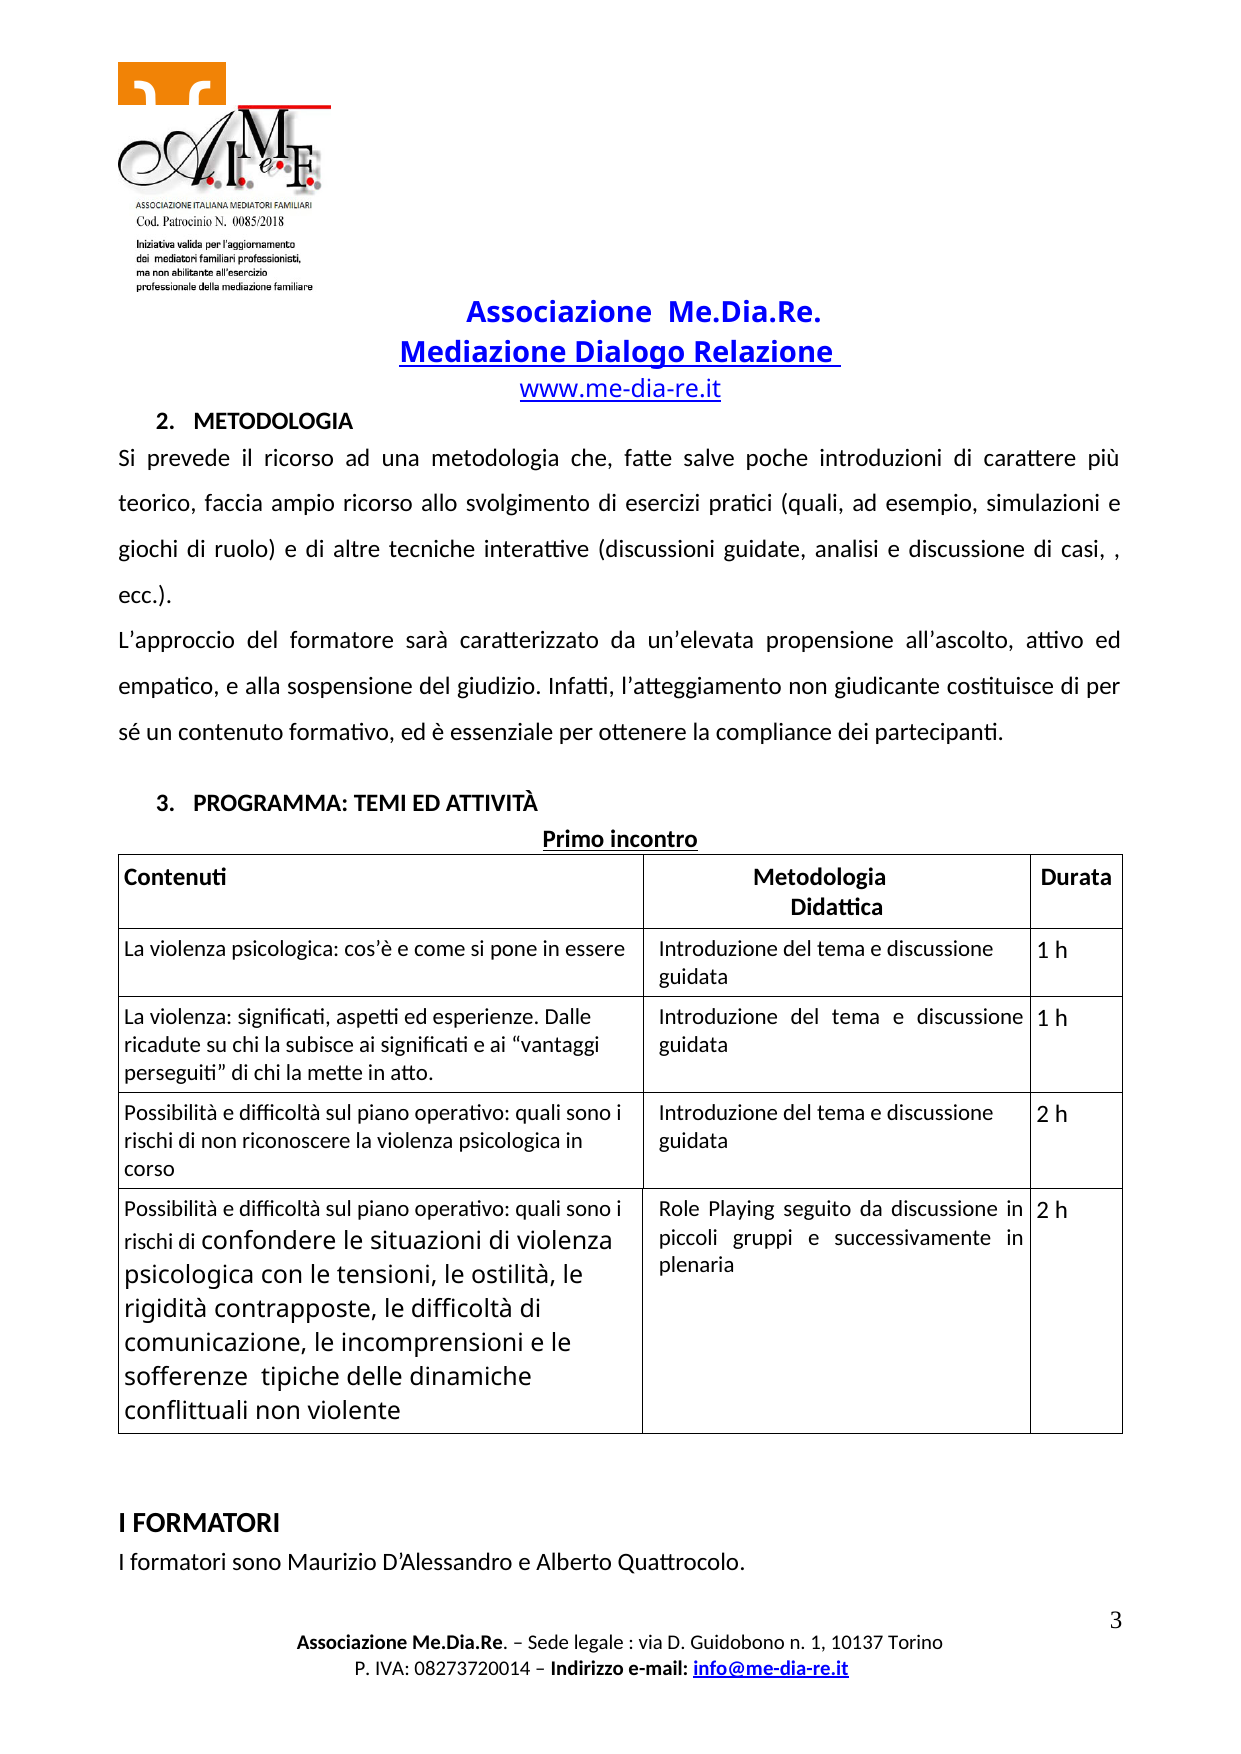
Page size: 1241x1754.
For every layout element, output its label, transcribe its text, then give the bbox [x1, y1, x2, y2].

table_cell Possibilità e difficoltà sul piano operativo: quali sono i rischi di non riconoscere la violenza psicologica in corso [119, 1093, 643, 1188]
table_cell 2 h [1031, 1093, 1122, 1188]
table_header Contenuti [119, 855, 643, 928]
text I formatori sono Maurizio D’Alessandro e Alberto Quattrocolo. [118, 1546, 1122, 1577]
picture [118, 62, 331, 292]
table_cell Introduzione del tema e discussione guidata [644, 1093, 1030, 1188]
table_cell Introduzione del tema e discussione guidata [644, 929, 1030, 996]
table_cell Introduzione del tema e discussione guidata [644, 997, 1030, 1092]
table_cell Role Playing seguito da discussione in piccoli gruppi e successivamente in plenaria [643, 1189, 1030, 1433]
title METODOLOGIA [156, 405, 1122, 436]
table_cell 1 h [1031, 929, 1122, 996]
table_cell Possibilità e difficoltà sul piano operativo: quali sono i rischi di confondere le situazioni di violenza psicologica con le tensioni, le ostilità, le rigidità contrapposte, le difficoltà di comunicazione, le incomprensioni e le sofferenze tipiche delle dinamiche conflittuali non violente [119, 1189, 642, 1433]
text Primo incontro [118, 824, 1122, 854]
text Si prevede il ricorso ad una metodologia che, fatte salve poche introduzioni di carattere più teorico, faccia ampio ricorso allo svolgimento di esercizi pratici (quali, ad esempio, simulazioni e giochi di ruolo) e di altre tecniche interattive (discussioni guidate, analisi e discussione di casi, , ecc.). [118, 442, 1122, 609]
title PROGRAMMA: TEMI ED ATTIVITÀ [156, 787, 1122, 817]
table_header Durata [1031, 855, 1122, 928]
table_header Metodologia Didattica [644, 855, 1030, 928]
title I FORMATORI [118, 1504, 1122, 1540]
table_cell 1 h [1031, 997, 1122, 1092]
table_cell 2 h [1031, 1189, 1122, 1433]
text L’approccio del formatore sarà caratterizzato da un’elevata propensione all’ascolto, attivo ed empatico, e alla sospensione del giudizio. Infatti, l’atteggiamento non giudicante costituisce di per sé un contenuto formativo, ed è essenziale per ottenere la compliance dei partecipanti. [118, 625, 1122, 747]
table_cell La violenza psicologica: cos’è e come si pone in essere [119, 929, 643, 996]
table_cell La violenza: significati, aspetti ed esperienze. Dalle ricadute su chi la subisce ai significati e ai “vantaggi perseguiti” di chi la mette in atto. [119, 997, 643, 1092]
